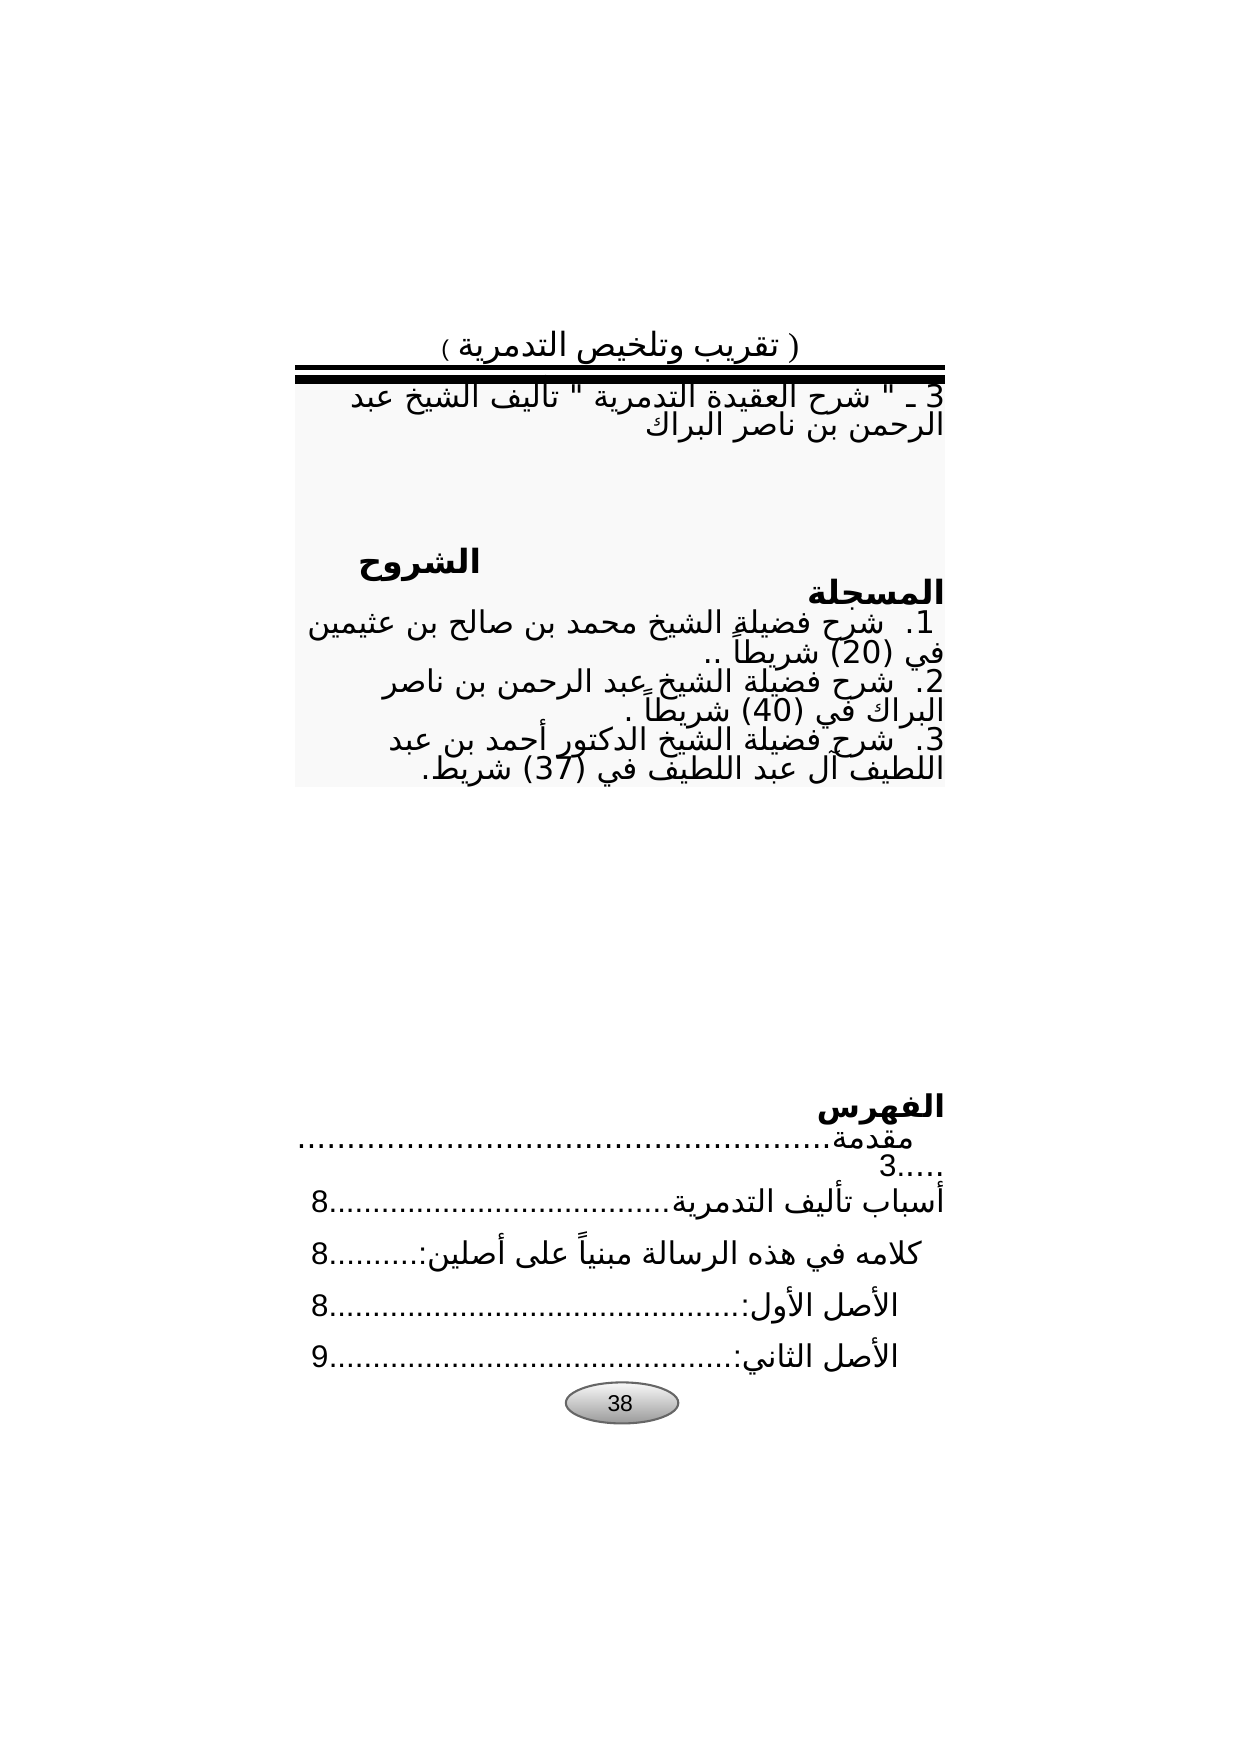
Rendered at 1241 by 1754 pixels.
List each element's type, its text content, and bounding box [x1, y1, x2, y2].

text الفهرس [295, 1062, 945, 1125]
text الأصل الأول: 8 [295, 1287, 899, 1323]
text مقدمة...........................................................3 [295, 1125, 945, 1183]
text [295, 384, 945, 442]
text أسباب تأليف التدمرية 8 [295, 1183, 945, 1219]
text الأصل الثاني: 9 [295, 1338, 899, 1374]
text الشروح المسجلة 1. شرح فضيلة الشيخ محمد بن صالح بن عثيمين في (20) شريطاً .. 2. شرح فضيلة الشيخ عبد الرحمن بن ناصر البراك في (40) شريطاً . 3. شرح فضيلة الشيخ الدكتور أحمد بن عبد اللطيف آل عبد اللطيف في (37) شريط. [295, 527, 945, 787]
text كلامه في هذه الرسالة مبنياً على أصلين: 8 [295, 1235, 922, 1271]
